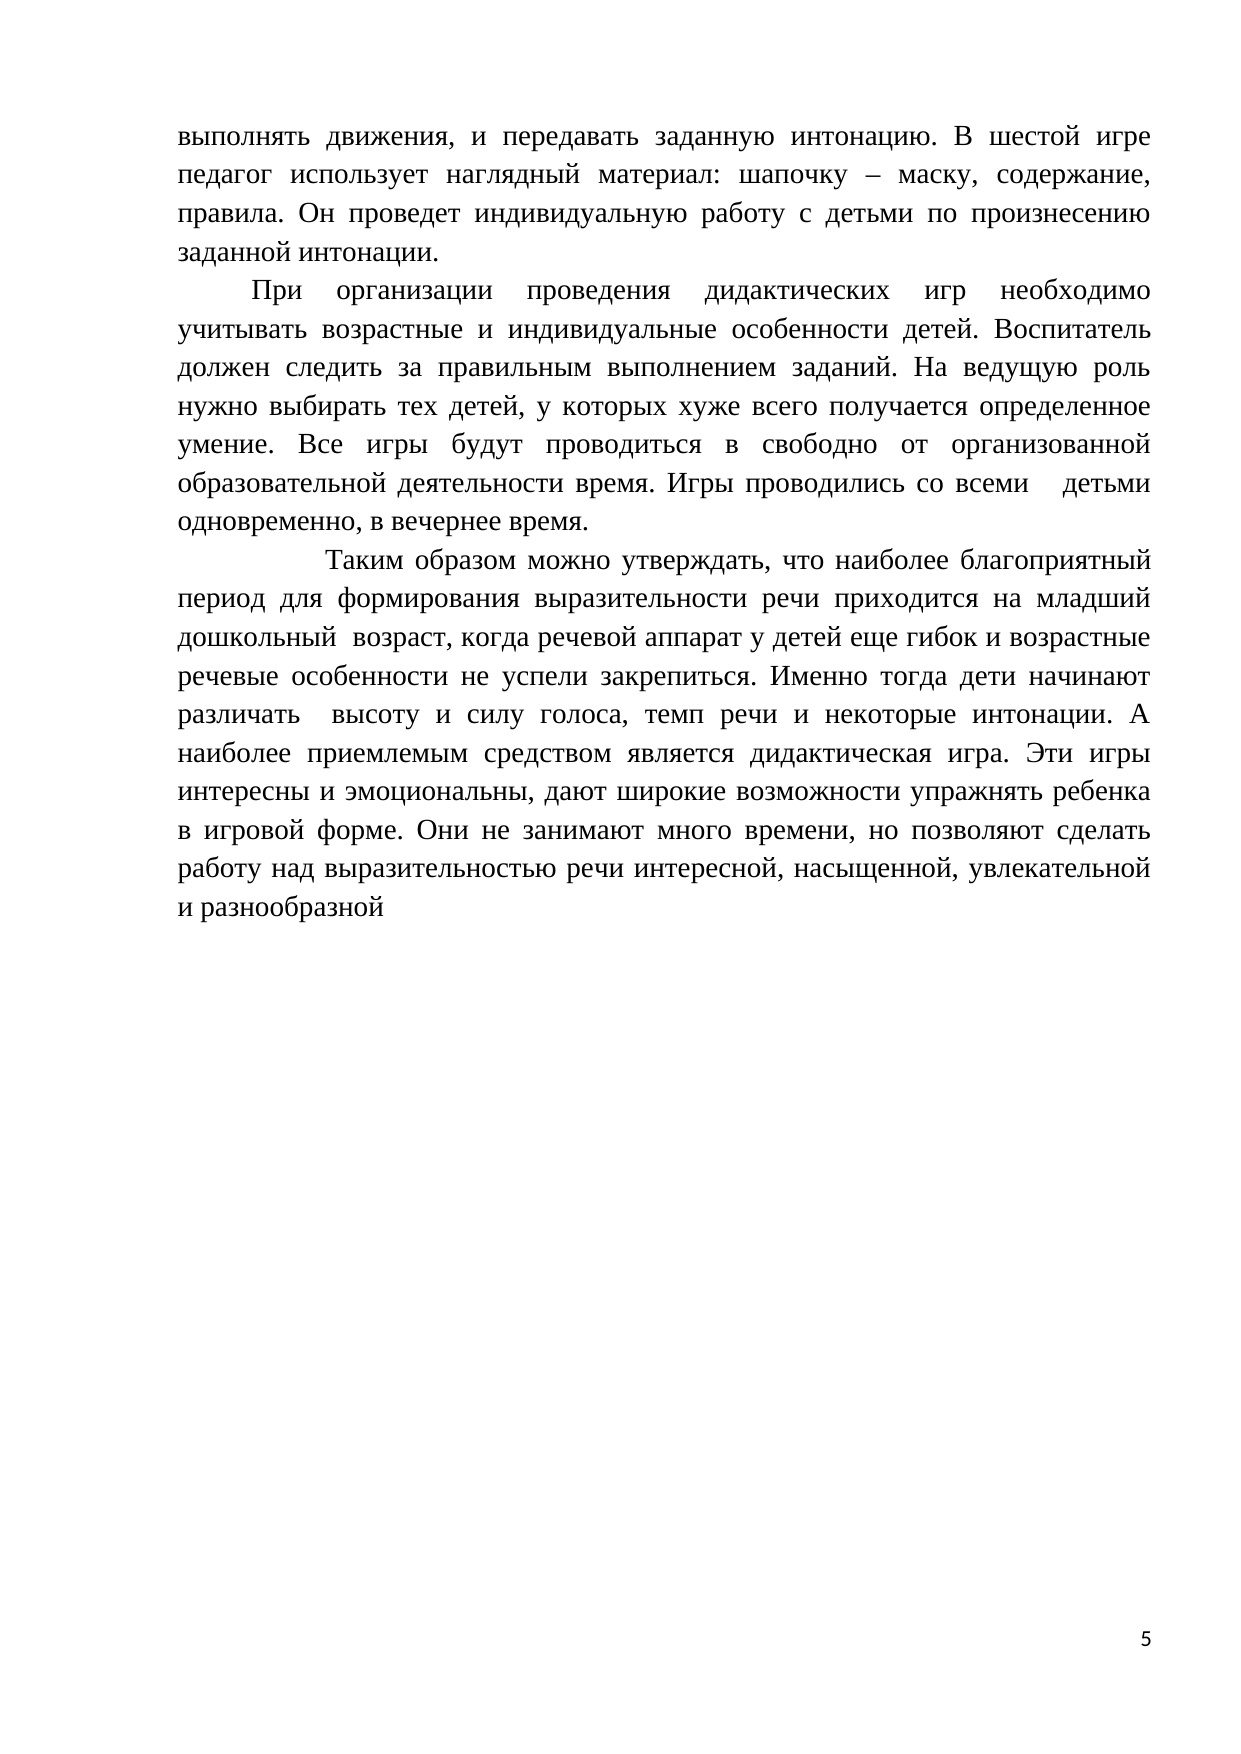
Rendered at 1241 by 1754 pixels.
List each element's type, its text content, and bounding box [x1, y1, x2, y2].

text При организации проведения дидактических игр необходимо учитывать возрастные и индивидуальные особенности детей. Воспитатель должен следить за правильным выполнением заданий. На ведущую роль нужно выбирать тех детей, у которых хуже всего получается определенное умение. Все игры будут проводиться в свободно от организованной образовательной деятельности время. Игры проводились со всеми детьми одновременно, в вечернее время. [177, 272, 1152, 537]
text Таким образом можно утверждать, что наиболее благоприятный период для формирования выразительности речи приходится на младший дошкольный возраст, когда речевой аппарат у детей еще гибок и возрастные речевые особенности не успели закрепиться. Именно тогда дети начинают различать высоту и силу голоса, темп речи и некоторые интонации. А наиболее приемлемым средством является дидактическая игра. Эти игры интересны и эмоциональны, дают широкие возможности упражнять ребенка в игровой форме. Они не занимают много времени, но позволяют сделать работу над выразительностью речи интересной, насыщенной, увлекательной и разнообразной [177, 542, 1152, 922]
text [177, 118, 1152, 267]
